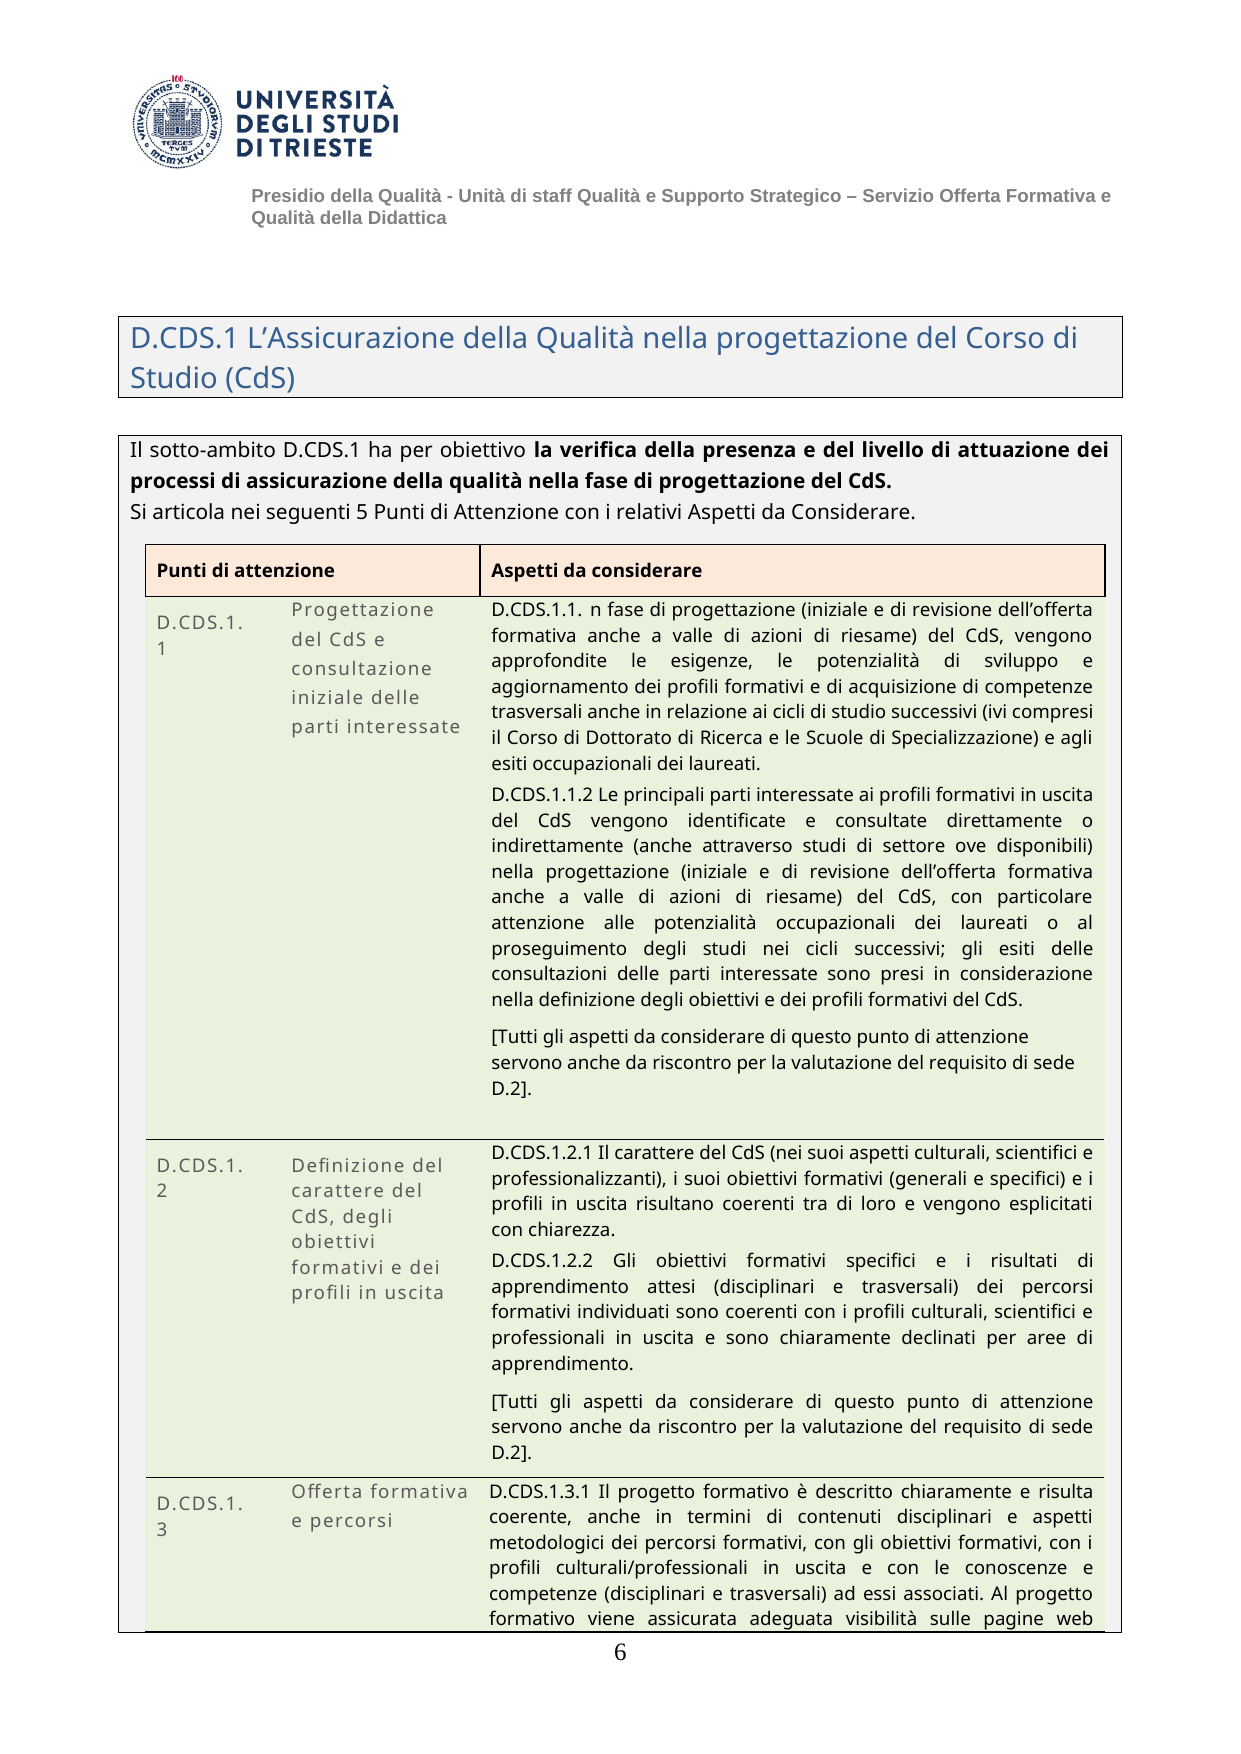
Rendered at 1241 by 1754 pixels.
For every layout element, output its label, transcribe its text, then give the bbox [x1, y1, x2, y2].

table_header Il sotto-ambito D.CDS.1 ha per obiettivo la verifica della presenza e del livello di attuazione dei processi di assicurazione della qualità nella fase di progettazione del CdS. Si articola nei seguenti 5 Punti di Attenzione con i relativi Aspetti da Considerare. [119, 436, 1121, 544]
picture [118, 59, 415, 186]
table_cell [119, 544, 1121, 1632]
table_header D.CDS.1 L’Assicurazione della Qualità nella progettazione del Corso di Studio (CdS) [119, 317, 1122, 397]
